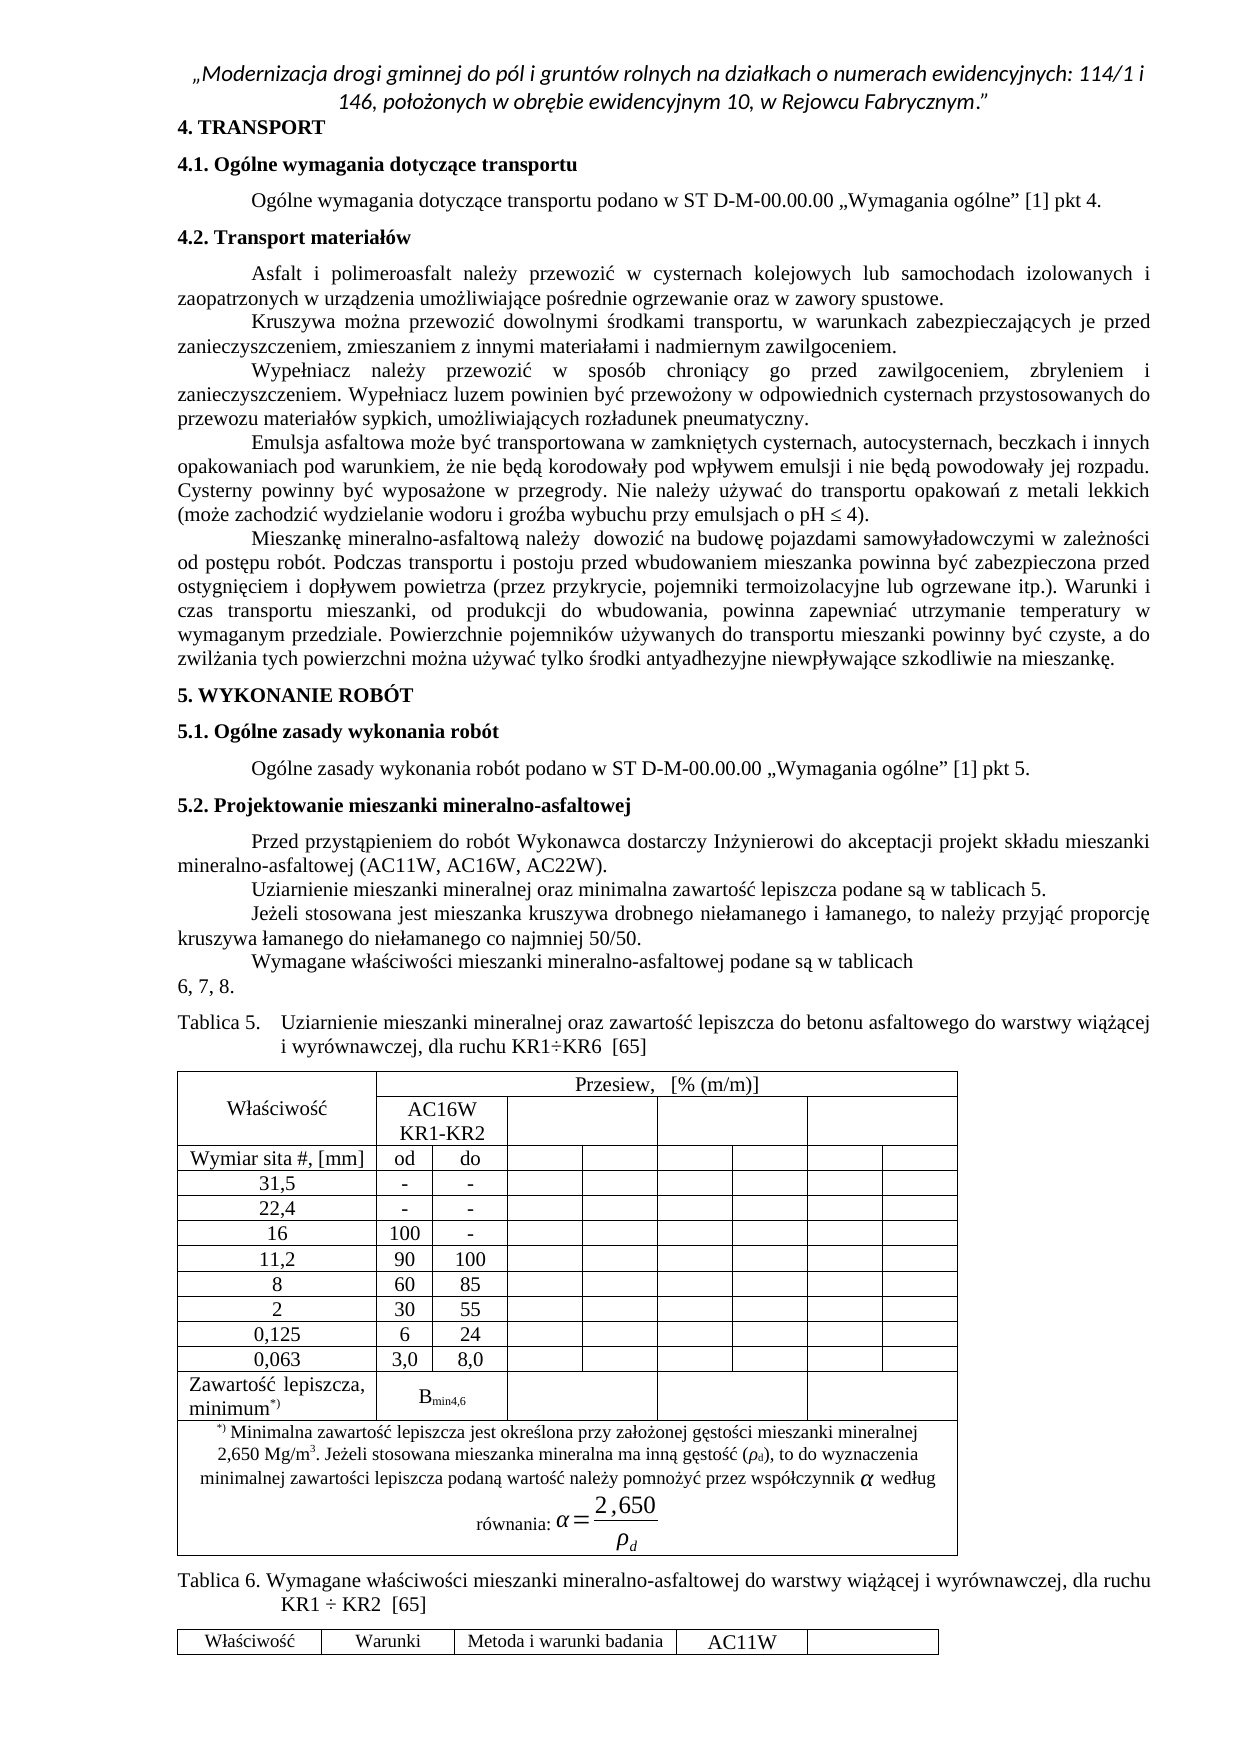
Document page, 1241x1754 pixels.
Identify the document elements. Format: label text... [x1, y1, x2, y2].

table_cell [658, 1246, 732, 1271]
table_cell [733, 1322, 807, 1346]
text 6, 7, 8. [177, 973, 1152, 998]
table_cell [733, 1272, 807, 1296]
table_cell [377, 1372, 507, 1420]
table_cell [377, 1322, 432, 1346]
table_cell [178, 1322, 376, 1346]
list Ogólne wymagania dotyczące transportu podano w ST D-M-00.00.00 „Wymagania ogólne” [1] pkt 4. [177, 188, 1152, 212]
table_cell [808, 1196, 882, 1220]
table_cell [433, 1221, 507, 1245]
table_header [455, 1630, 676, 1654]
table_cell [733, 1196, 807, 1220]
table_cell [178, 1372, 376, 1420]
subtitle 4.2. Transport materiałów [177, 225, 1152, 249]
text Emulsja asfaltowa może być transportowana w zamkniętych cysternach, autocysternach, beczkach i innych opakowaniach pod warunkiem, że nie będą korodowały pod wpływem emulsji i nie będą powodowały jej rozpadu. Cysterny powinny być wyposażone w przegrody. Nie należy używać do transportu opakowań z metali lekkich (może zachodzić wydzielanie wodoru i groźba wybuchu przy emulsjach o pH ≤ 4). [177, 430, 1152, 526]
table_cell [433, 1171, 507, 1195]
subtitle 5.2. Projektowanie mieszanki mineralno-asfaltowej [177, 793, 1152, 817]
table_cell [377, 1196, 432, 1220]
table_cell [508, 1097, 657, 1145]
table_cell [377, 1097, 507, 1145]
list Ogólne zasady wykonania robót podano w ST D-M-00.00.00 „Wymagania ogólne” [1] pkt 5. [177, 756, 1152, 780]
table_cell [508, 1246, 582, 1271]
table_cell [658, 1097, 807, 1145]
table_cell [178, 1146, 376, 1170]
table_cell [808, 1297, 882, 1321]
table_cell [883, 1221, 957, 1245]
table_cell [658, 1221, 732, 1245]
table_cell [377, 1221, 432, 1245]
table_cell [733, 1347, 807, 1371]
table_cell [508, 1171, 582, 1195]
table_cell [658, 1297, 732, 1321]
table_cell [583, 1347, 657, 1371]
text Tablica 6. Wymagane właściwości mieszanki mineralno-asfaltowej do warstwy wiążącej i wyrównawczej, dla ruchu KR1 ÷ KR2 [65] [177, 1568, 1152, 1616]
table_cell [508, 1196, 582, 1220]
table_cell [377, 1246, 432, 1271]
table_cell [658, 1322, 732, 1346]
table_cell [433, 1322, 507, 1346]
text Jeżeli stosowana jest mieszanka kruszywa drobnego niełamanego i łamanego, to należy przyjąć proporcję kruszywa łamanego do niełamanego co najmniej 50/50. [177, 901, 1152, 949]
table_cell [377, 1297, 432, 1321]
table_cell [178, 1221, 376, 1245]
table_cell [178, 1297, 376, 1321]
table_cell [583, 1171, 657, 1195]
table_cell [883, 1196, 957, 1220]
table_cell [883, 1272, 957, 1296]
text Mieszankę mineralno-asfaltową należy dowozić na budowę pojazdami samowyładowczymi w zależności od postępu robót. Podczas transportu i postoju przed wbudowaniem mieszanka powinna być zabezpieczona przed ostygnięciem i dopływem powietrza (przez przykrycie, pojemniki termoizolacyjne lub ogrzewane itp.). Warunki i czas transportu mieszanki, od produkcji do wbudowania, powinna zapewniać utrzymanie temperatury w wymaganym przedziale. Powierzchnie pojemników używanych do transportu mieszanki powinny być czyste, a do zwilżania tych powierzchni można używać tylko środki antyadhezyjne niewpływające szkodliwie na mieszankę. [177, 526, 1152, 670]
text Wypełniacz należy przewozić w sposób chroniący go przed zawilgoceniem, zbryleniem i zanieczyszczeniem. Wypełniacz luzem powinien być przewożony w odpowiednich cysternach przystosowanych do przewozu materiałów sypkich, umożliwiających rozładunek pneumatyczny. [177, 358, 1152, 430]
subtitle 4.1. Ogólne wymagania dotyczące transportu [177, 152, 1152, 176]
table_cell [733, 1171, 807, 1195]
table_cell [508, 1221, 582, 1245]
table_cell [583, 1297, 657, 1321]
subtitle 4. TRANSPORT [177, 115, 1152, 139]
text Tablica 5. Uziarnienie mieszanki mineralnej oraz zawartość lepiszcza do betonu asfaltowego do warstwy wiążącej i wyrównawczej, dla ruchu KR1÷KR6 [65] [177, 1010, 1152, 1058]
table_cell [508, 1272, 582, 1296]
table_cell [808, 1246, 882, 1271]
text Asfalt i polimeroasfalt należy przewozić w cysternach kolejowych lub samochodach izolowanych i zaopatrzonych w urządzenia umożliwiające pośrednie ogrzewanie oraz w zawory spustowe. [177, 261, 1152, 309]
subtitle 5. WYKONANIE ROBÓT [177, 683, 1152, 707]
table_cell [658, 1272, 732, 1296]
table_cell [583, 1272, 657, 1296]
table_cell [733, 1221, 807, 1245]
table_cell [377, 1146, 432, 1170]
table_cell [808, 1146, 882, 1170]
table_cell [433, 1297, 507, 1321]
subtitle 5.1. Ogólne zasady wykonania robót [177, 719, 1152, 743]
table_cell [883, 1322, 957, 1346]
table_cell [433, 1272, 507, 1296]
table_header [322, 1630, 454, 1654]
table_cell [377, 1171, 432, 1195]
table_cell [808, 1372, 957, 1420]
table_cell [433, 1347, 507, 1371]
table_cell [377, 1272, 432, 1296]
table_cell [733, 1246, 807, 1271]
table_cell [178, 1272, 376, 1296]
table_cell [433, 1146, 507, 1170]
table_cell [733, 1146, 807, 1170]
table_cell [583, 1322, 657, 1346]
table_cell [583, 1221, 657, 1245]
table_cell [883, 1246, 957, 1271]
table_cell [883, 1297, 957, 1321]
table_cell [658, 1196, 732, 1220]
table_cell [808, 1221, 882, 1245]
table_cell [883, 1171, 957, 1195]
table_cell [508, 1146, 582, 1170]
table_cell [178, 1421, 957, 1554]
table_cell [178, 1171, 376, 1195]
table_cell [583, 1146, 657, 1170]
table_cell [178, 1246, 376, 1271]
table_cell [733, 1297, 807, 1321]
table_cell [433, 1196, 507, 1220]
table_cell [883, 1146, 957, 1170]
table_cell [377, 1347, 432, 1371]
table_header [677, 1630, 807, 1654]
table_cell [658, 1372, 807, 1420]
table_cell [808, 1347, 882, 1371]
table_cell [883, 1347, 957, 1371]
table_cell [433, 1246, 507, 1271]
text Uziarnienie mieszanki mineralnej oraz minimalna zawartość lepiszcza podane są w tablicach 5. [177, 877, 1152, 901]
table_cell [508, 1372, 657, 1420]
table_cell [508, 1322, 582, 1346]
text Przed przystąpieniem do robót Wykonawca dostarczy Inżynierowi do akceptacji projekt składu mieszanki mineralno-asfaltowej (AC11W, AC16W, AC22W). [177, 829, 1152, 877]
text Wymagane właściwości mieszanki mineralno-asfaltowej podane są w tablicach [177, 949, 1152, 973]
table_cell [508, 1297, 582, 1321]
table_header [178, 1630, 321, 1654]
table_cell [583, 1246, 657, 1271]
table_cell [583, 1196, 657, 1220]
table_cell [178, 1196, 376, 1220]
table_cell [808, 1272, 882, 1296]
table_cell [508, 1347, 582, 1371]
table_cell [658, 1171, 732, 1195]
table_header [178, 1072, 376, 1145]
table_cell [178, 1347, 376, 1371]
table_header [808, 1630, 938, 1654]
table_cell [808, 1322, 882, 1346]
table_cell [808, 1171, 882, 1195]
text Kruszywa można przewozić dowolnymi środkami transportu, w warunkach zabezpieczających je przed zanieczyszczeniem, zmieszaniem z innymi materiałami i nadmiernym zawilgoceniem. [177, 309, 1152, 358]
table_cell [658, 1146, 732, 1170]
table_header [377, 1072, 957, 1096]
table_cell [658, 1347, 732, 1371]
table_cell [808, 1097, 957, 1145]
